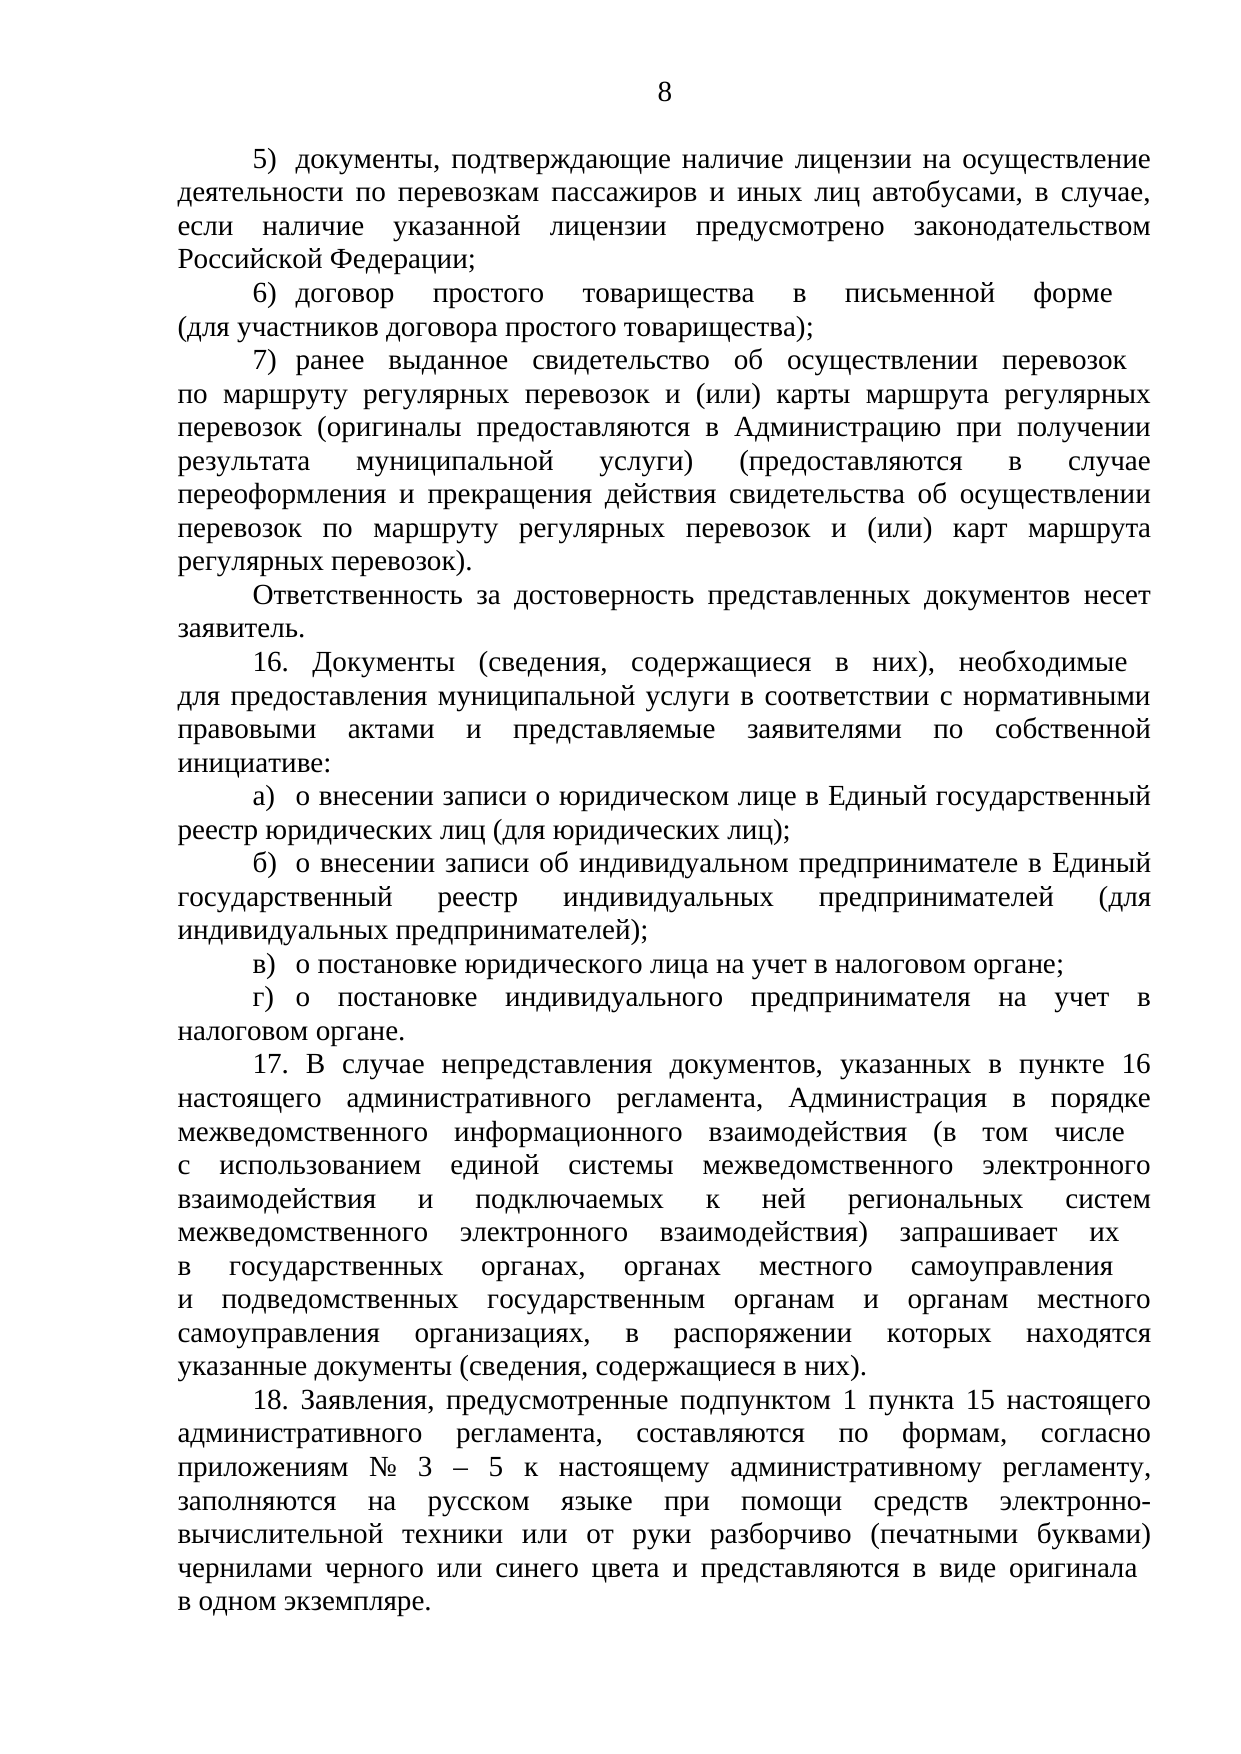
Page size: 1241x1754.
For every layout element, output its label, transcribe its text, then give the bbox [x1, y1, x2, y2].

text Ответственность за достоверность представленных документов несет заявитель. [177, 577, 1152, 644]
text 17. В случае непредставления документов, указанных в пункте 16 настоящего административного регламента, Администрация в порядке межведомственного информационного взаимодействия (в том числе с использованием единой системы межведомственного электронного взаимодействия и подключаемых к ней региональных систем межведомственного электронного взаимодействия) запрашивает их в государственных органах, органах местного самоуправления и подведомственных государственным органам и органам местного самоуправления организациях, в распоряжении которых находятся указанные документы (сведения, содержащиеся в них). [177, 1047, 1152, 1382]
text г) о постановке индивидуального предпринимателя на учет в налоговом органе. [177, 979, 1152, 1047]
text 18. Заявления, предусмотренные подпунктом 1 пункта 15 настоящего административного регламента, составляются по формам, согласно приложениям № 3 – 5 к настоящему административному регламенту, заполняются на русском языке при помощи средств электронно-вычислительной техники или от руки разборчиво (печатными буквами) чернилами черного или синего цвета и представляются в виде оригинала в одном экземпляре. [177, 1382, 1152, 1617]
text 16. Документы (сведения, содержащиеся в них), необходимые для предоставления муниципальной услуги в соответствии с нормативными правовыми актами и представляемые заявителями по собственной инициативе: [177, 644, 1152, 778]
text 5) документы, подтверждающие наличие лицензии на осуществление деятельности по перевозкам пассажиров и иных лиц автобусами, в случае, если наличие указанной лицензии предусмотрено законодательством Российской Федерации; [177, 141, 1152, 275]
text в) о постановке юридического лица на учет в налоговом органе; [177, 946, 1152, 979]
text 6) договор простого товарищества в письменной форме (для участников договора простого товарищества); [177, 275, 1152, 342]
text а) о внесении записи о юридическом лице в Единый государственный реестр юридических лиц (для юридических лиц); [177, 778, 1152, 845]
text б) о внесении записи об индивидуальном предпринимателе в Единый государственный реестр индивидуальных предпринимателей (для индивидуальных предпринимателей); [177, 845, 1152, 946]
text 7) ранее выданное свидетельство об осуществлении перевозок по маршруту регулярных перевозок и (или) карты маршрута регулярных перевозок (оригиналы предоставляются в Администрацию при получении результата муниципальной услуги) (предоставляются в случае переоформления и прекращения действия свидетельства об осуществлении перевозок по маршруту регулярных перевозок и (или) карт маршрута регулярных перевозок). [177, 342, 1152, 577]
